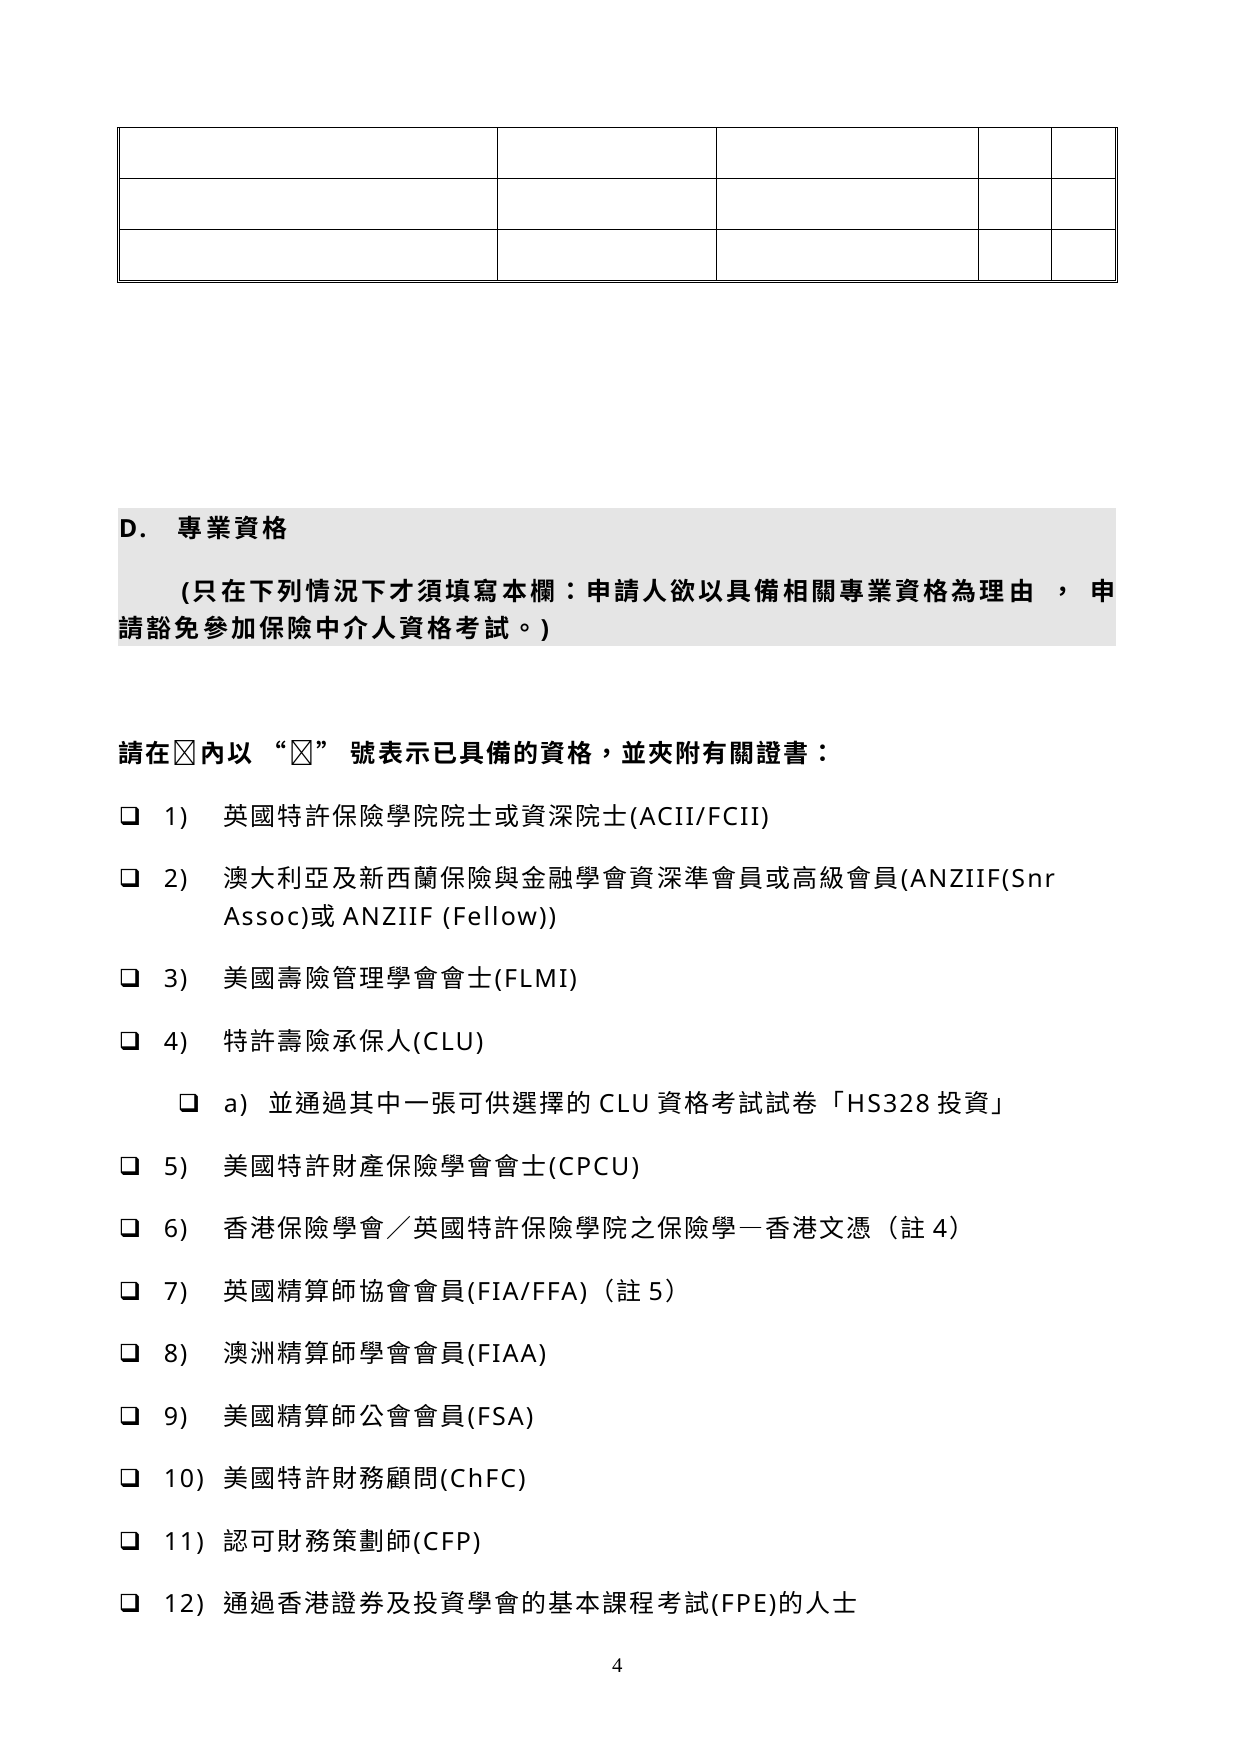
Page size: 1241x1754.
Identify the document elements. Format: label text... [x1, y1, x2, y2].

list 9) 美國精算師公會會員(FSA) [118, 1396, 1116, 1433]
list 2) 澳大利亞及新西蘭保險與金融學會資深準會員或高級會員(ANZIIF(Snr Assoc)或ANZIIF (Fellow)) [118, 858, 1116, 933]
list 4) 特許壽險承保人(CLU) [118, 1021, 1116, 1058]
table_cell [979, 179, 1051, 229]
text 請在內以 “” 號表示已具備的資格，並夾附有關證書： [118, 733, 1116, 771]
table_cell [120, 179, 497, 229]
table_cell [1052, 230, 1115, 280]
list a) 並通過其中一張可供選擇的CLU資格考試試卷「HS328投資」 [118, 1083, 1116, 1121]
table_cell [717, 179, 978, 229]
list 專業資格 [118, 508, 1116, 546]
table_cell [979, 128, 1051, 178]
list 3) 美國壽險管理學會會士(FLMI) [118, 958, 1116, 996]
table_cell [1052, 179, 1115, 229]
table_cell [498, 230, 716, 280]
list 10) 美國特許財務顧問(ChFC) [118, 1458, 1116, 1496]
text (只在下列情況下才須填寫本欄：申請人欲以具備相關專業資格為理 由，申請豁免參加保險中介人資格考試。) [118, 571, 1116, 646]
table_cell [979, 230, 1051, 280]
list 1) 英國特許保險學院院士或資深院士(ACII/FCII) [118, 796, 1116, 833]
list 6) 香港保險學會／英國特許保險學院之保險學—香港文憑（註4） [118, 1208, 1116, 1246]
table_cell [717, 230, 978, 280]
table_cell [120, 230, 497, 280]
table_cell [498, 128, 716, 178]
list 12) 通過香港證券及投資學會的基本課程考試(FPE)的人士 [118, 1583, 1116, 1621]
list 5) 美國特許財產保險學會會士(CPCU) [118, 1146, 1116, 1183]
list 8) 澳洲精算師學會會員(FIAA) [118, 1333, 1116, 1371]
list 7) 英國精算師協會會員(FIA/FFA)（註5） [118, 1271, 1116, 1308]
table_cell [1052, 128, 1115, 178]
table_cell [498, 179, 716, 229]
table_cell [717, 128, 978, 178]
table_cell [120, 128, 497, 178]
list 11) 認可財務策劃師(CFP) [118, 1521, 1116, 1558]
